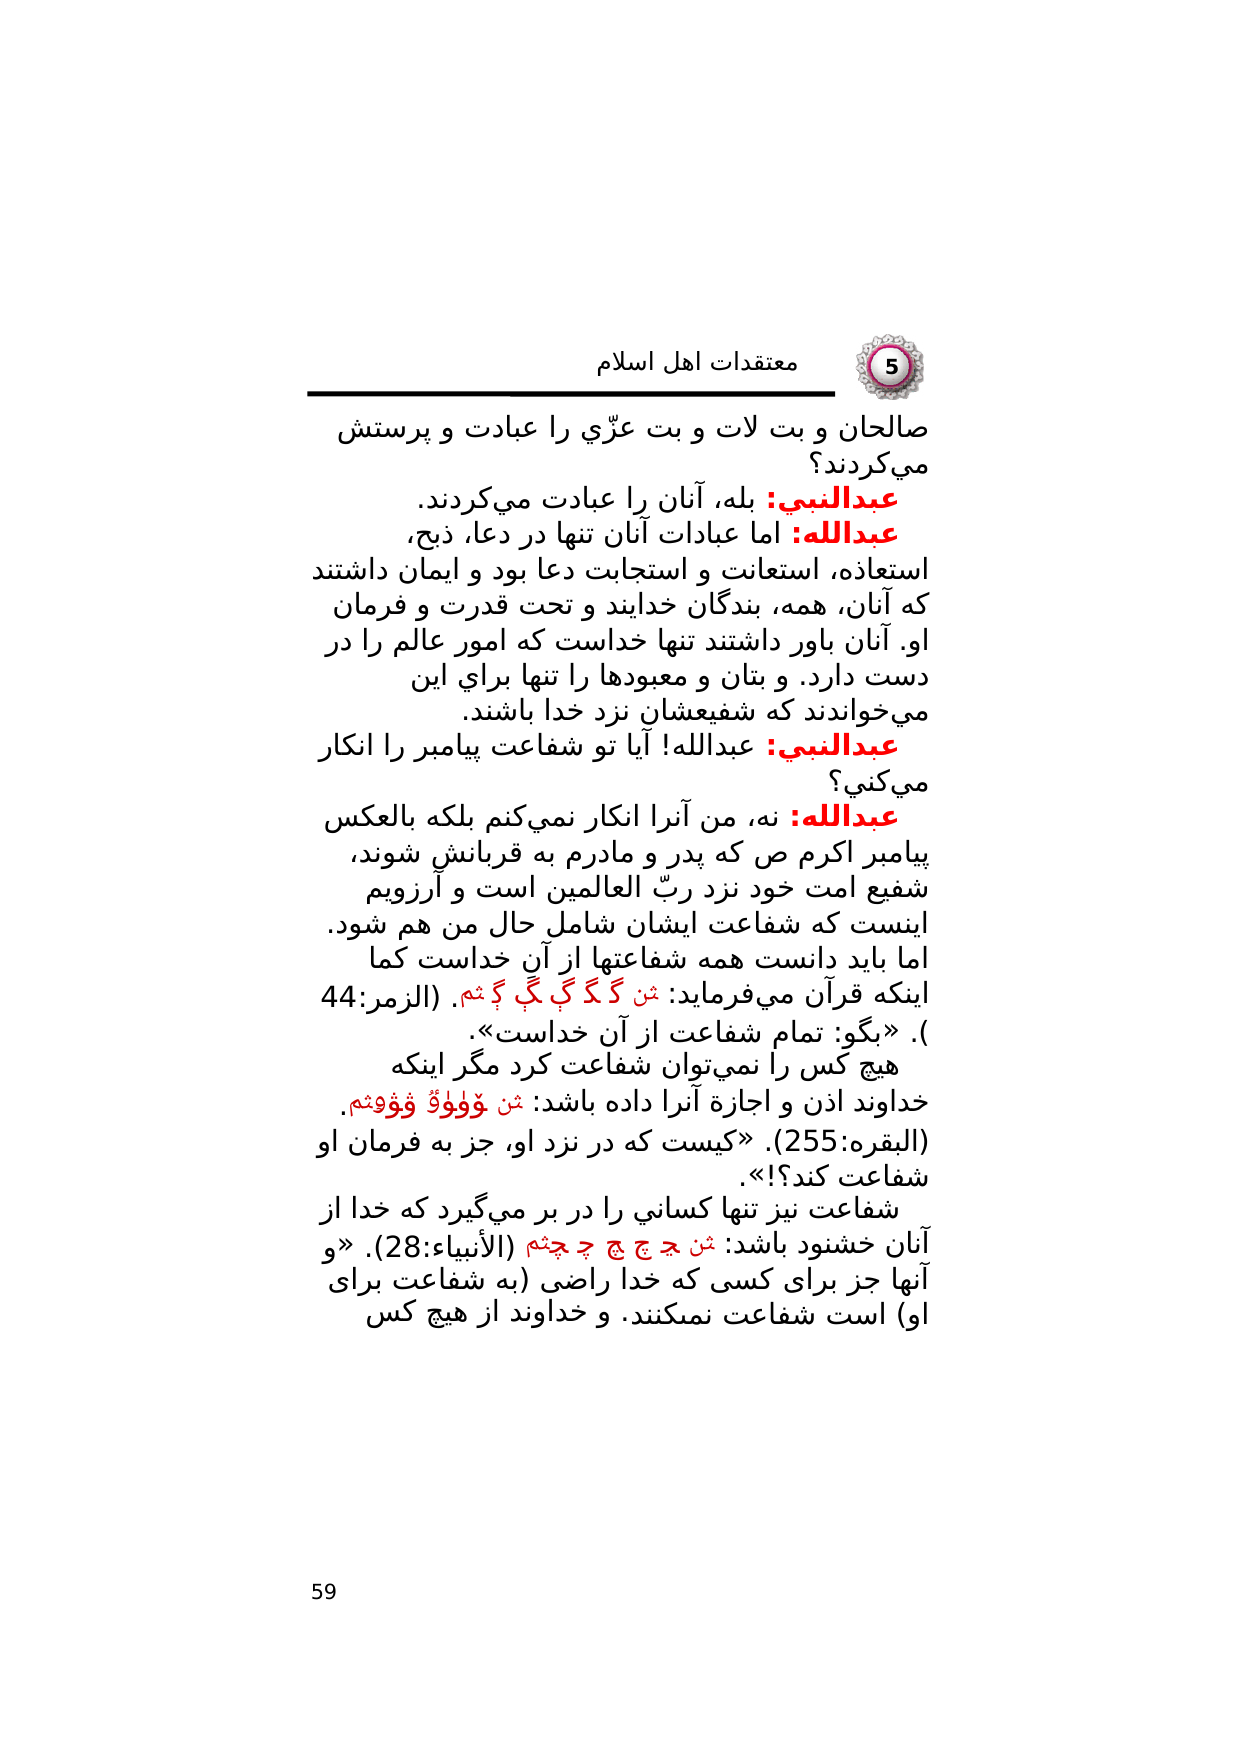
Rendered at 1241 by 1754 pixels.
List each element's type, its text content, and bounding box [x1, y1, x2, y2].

text هيچ کس را نمي‌توان شفاعت کرد مگر اينکه خداوند اذن و اجازة آنرا داده باشد: ﱹ ﯚﯛﯜﯝ ﯞﯟﯠﱸ. (البقره:255). «كيست كه در نزد او، جز به فرمان او شفاعت كند؟!». [311, 1050, 929, 1193]
text عبدالله: اما عبادات آنان تنها در دعا، ذبح، استعاذه، استعانت و استجابت دعا بود و ايمان داشتند که آنان، همه، بندگان خدايند و تحت قدرت و فرمان او. آنان باور داشتند تنها خداست که امور عالم را در دست دارد. و بتان و معبودها را تنها براي اين مي‌خواندند که شفيعشان نزد خدا باشند. [311, 519, 929, 731]
picture [855, 334, 924, 400]
text عبدالله: نه، من آنرا انکار نمي‌کنم بلکه بالعکس پيامبر اکرم ص که پدر و مادرم به قربانش شوند، شفيع امت خود نزد ربّ العالمين است و آرزويم اينست که شفاعت ايشان شامل حال من هم شود. اما بايد دانست همه شفاعتها از آنِ خداست کما اينکه قرآن مي‌فرمايد: ﱹ ﮔ ﮕ ﮖ ﮗ ﮘ ﱸ. (الزمر:44). «بگو: تمام شفاعت از آن خداست». [311, 802, 929, 1050]
text عبدالنبي: عبدالله! آيا تو شفاعت پيامبر را انکار مي‌کني؟ [311, 731, 929, 802]
text عبدالنبي: بله، آنان را عبادت مي‌کردند. [311, 483, 929, 519]
